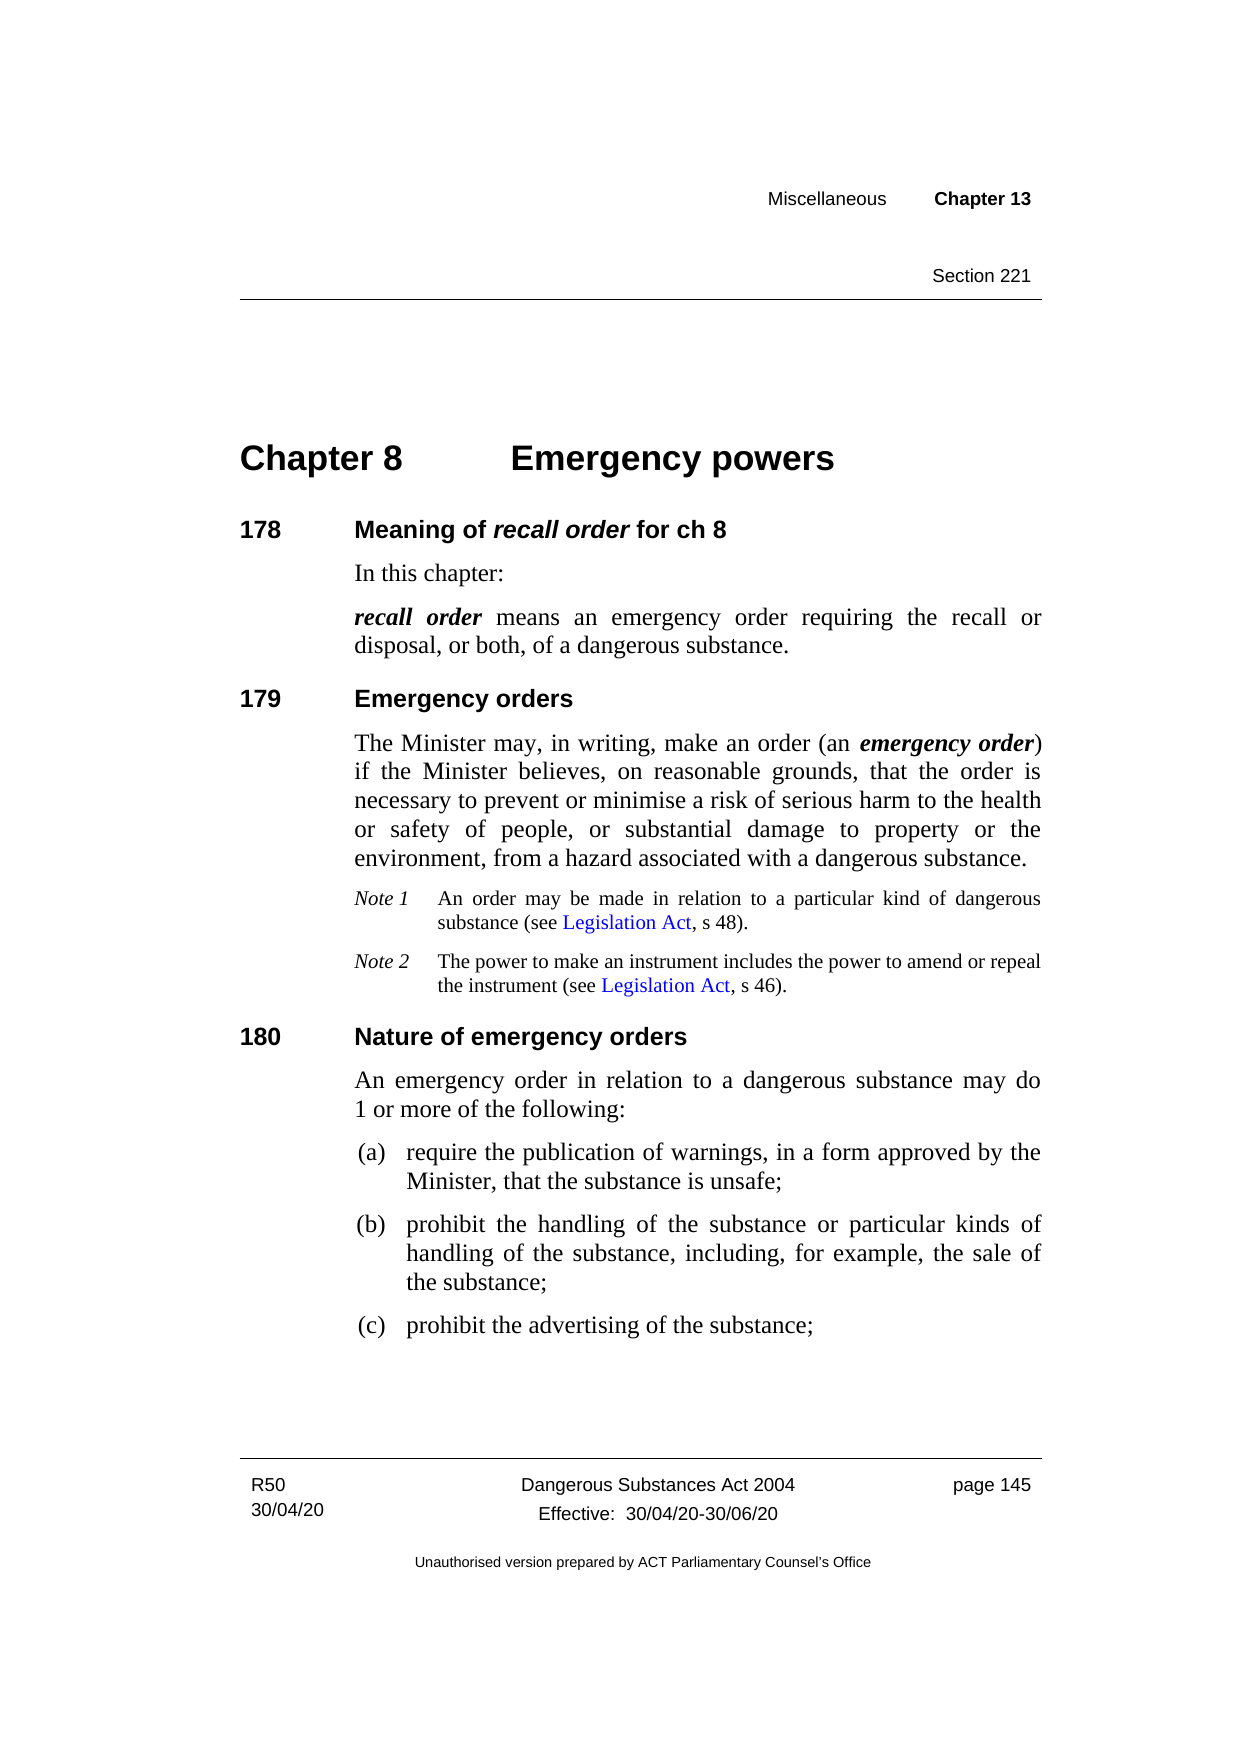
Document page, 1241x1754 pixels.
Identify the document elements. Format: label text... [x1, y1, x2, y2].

text 180 Nature of emergency orders [239, 1022, 1042, 1051]
text (a) require the publication of warnings, in a form approved by the Minister, that the substance is unsafe; [239, 1137, 1042, 1195]
text (b) prohibit the handling of the substance or particular kinds of handling of the substance, including, for example, the sale of the substance; [239, 1209, 1042, 1296]
text An emergency order in relation to a dangerous substance may do 1 or more of the following: [354, 1065, 1042, 1123]
text 179 Emergency orders [239, 684, 1042, 713]
text Note 2 The power to make an instrument includes the power to amend or repeal the instrument (see Legislation Act, s 46). [354, 949, 1042, 997]
text Chapter 8 Emergency powers [239, 437, 1042, 478]
text (c) prohibit the advertising of the substance; [239, 1310, 1042, 1339]
text 178 Meaning of recall order for ch 8 [239, 515, 1042, 544]
text recall order means an emergency order requiring the recall or disposal, or both, of a dangerous substance. [354, 602, 1042, 659]
text The Minister may, in writing, make an order (an emergency order) if the Minister believes, on reasonable grounds, that the order is necessary to prevent or minimise a risk of serious harm to the health or safety of people, or substantial damage to property or the environment, from a hazard associated with a dangerous substance. [354, 728, 1042, 871]
text Note 1 An order may be made in relation to a particular kind of dangerous substance (see Legislation Act, s 48). [354, 886, 1042, 934]
text In this chapter: [354, 558, 1042, 587]
